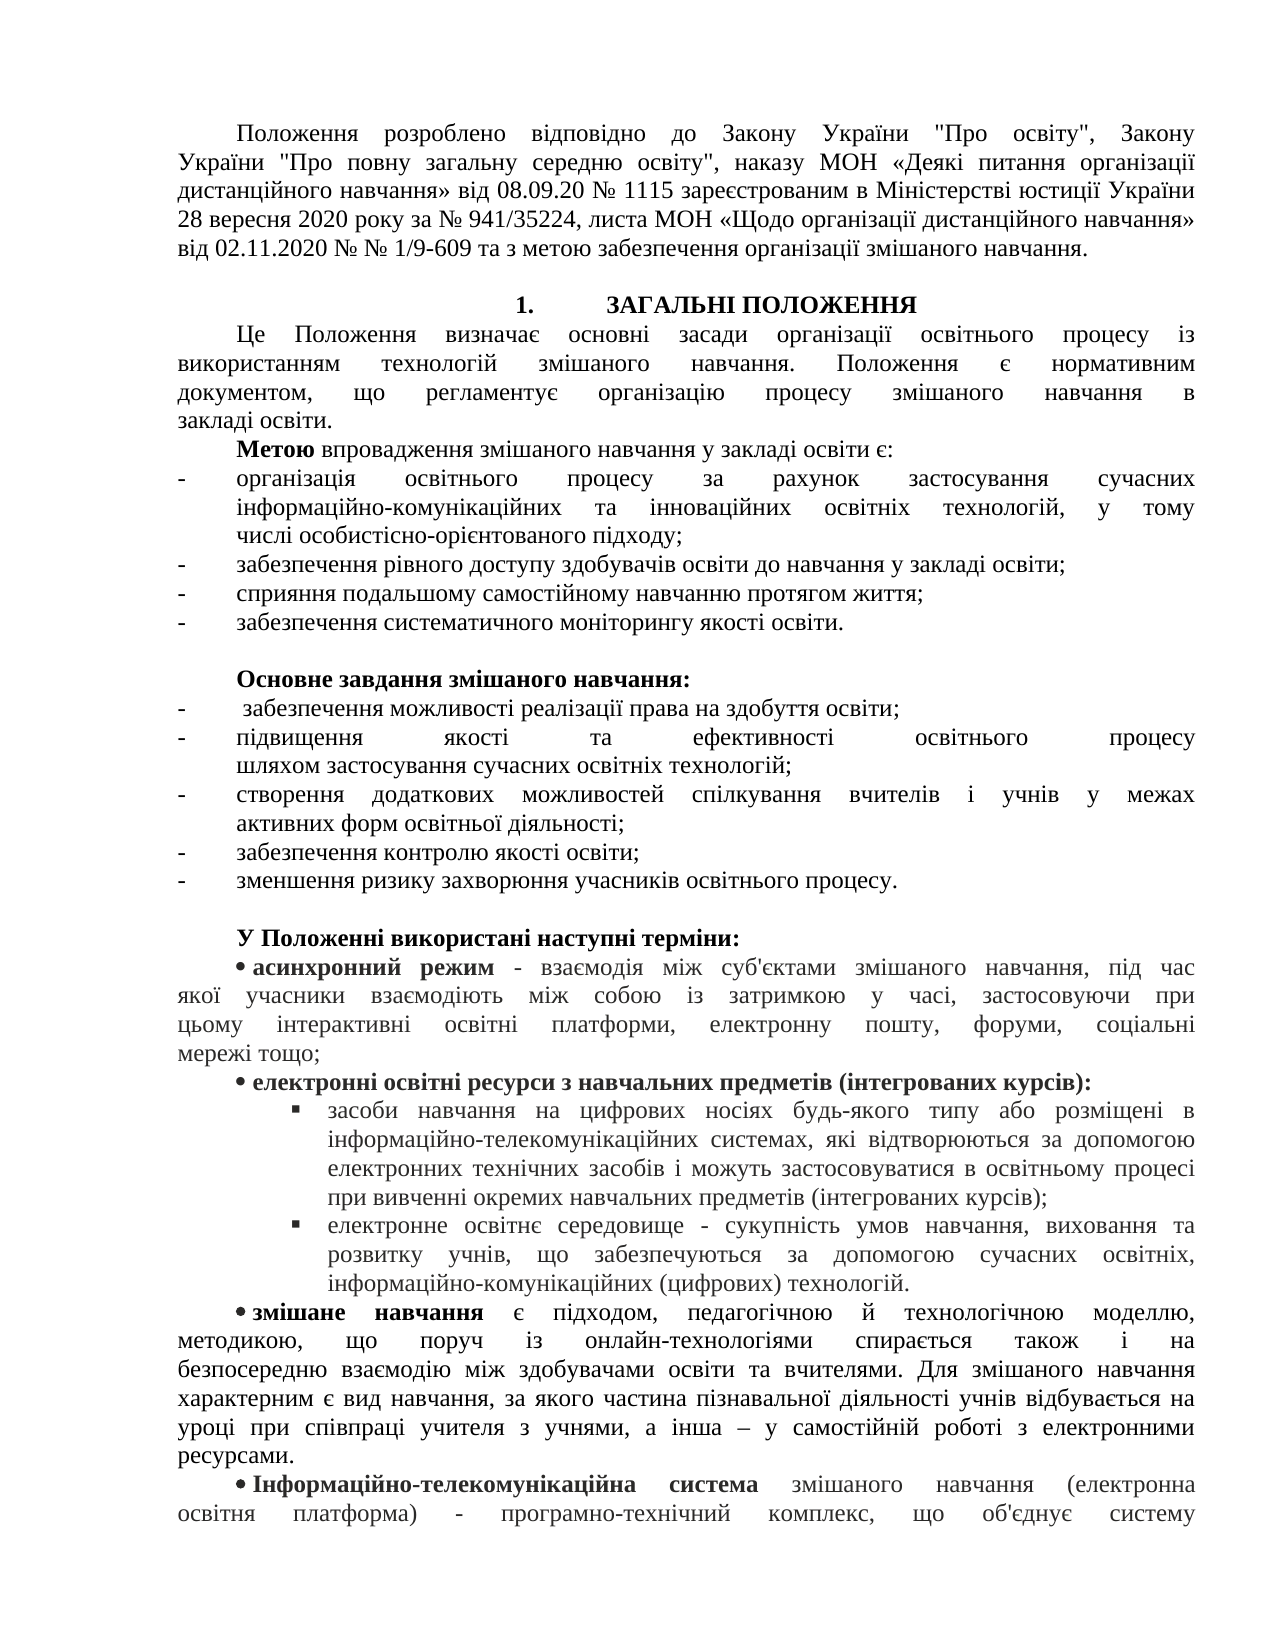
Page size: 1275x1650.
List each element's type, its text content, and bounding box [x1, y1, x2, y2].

list забезпечення можливості реалізації права на здобуття освіти; [177, 693, 1196, 722]
list створення додаткових можливостей спілкування вчителів і учнів у межах активних форм освітньої діяльності; [177, 779, 1196, 837]
list змішане навчання є підходом, педагогічною й технологічною моделлю, методикою, що поруч із онлайн-технологіями спирається також і на безпосередню взаємодію між здобувачами освіти та вчителями. Для змішаного навчання характерним є вид навчання, за якого частина пізнавальної діяльності учнів відбувається на уроці при співпраці учителя з учнями, а інша – у самостійній роботі з електронними ресурсами. [177, 1297, 1196, 1469]
list забезпечення контролю якості освіти; [177, 837, 1196, 866]
list асинхронний режим - взаємодія між суб'єктами змішаного навчання, під час якої учасники взаємодіють між собою із затримкою у часі, застосовуючи при цьому інтерактивні освітні платформи, електронну пошту, форуми, соціальні мережі тощо; [177, 952, 1196, 1067]
list електронне освітнє середовище - сукупність умов навчання, виховання та розвитку учнів, що забезпечуються за допомогою сучасних освітніх, інформаційно-комунікаційних (цифрових) технологій. [290, 1211, 1196, 1297]
list забезпечення рівного доступу здобувачів освіти до навчання у закладі освіти; [177, 549, 1196, 578]
text Метою впровадження змішаного навчання у закладі освіти є: [177, 434, 1196, 463]
list ЗАГАЛЬНІ ПОЛОЖЕННЯ [177, 291, 1196, 319]
list електронні освітні ресурси з навчальних предметів (інтегрованих курсів): [177, 1067, 1196, 1096]
text Основне завдання змішаного навчання: [177, 664, 1196, 693]
list підвищення якості та ефективності освітнього процесу шляхом застосування сучасних освітніх технологій; [177, 722, 1196, 779]
list засоби навчання на цифрових носіях будь-якого типу або розміщені в інформаційно-телекомунікаційних системах, які відтворюються за допомогою електронних технічних засобів і можуть застосовуватися в освітньому процесі при вивченні окремих навчальних предметів (інтегрованих курсів); [290, 1096, 1196, 1211]
text У Положенні використані наступні терміни: [177, 923, 1196, 952]
list забезпечення систематичного моніторингу якості освіти. [177, 607, 1196, 636]
list сприяння подальшому самостійному навчанню протягом життя; [177, 578, 1196, 607]
list організація освітнього процесу за рахунок застосування сучасних інформаційно-комунікаційних та інноваційних освітніх технологій, у тому числі особистісно-орієнтованого підходу; [177, 463, 1196, 549]
text Положення розроблено відповідно до Закону України "Про освіту", Закону України "Про повну загальну середню освіту", наказу МОН «Деякі питання організації дистанційного навчання» від 08.09.20 № 1115 зареєстрованим в Міністерстві юстиції України 28 вересня 2020 року за № 941/35224, листа МОН «Щодо організації дистанційного навчання» від 02.11.2020 № № 1/9-609 та з метою забезпечення організації змішаного навчання. [177, 118, 1196, 262]
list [177, 1469, 1196, 1527]
text Це Положення визначає основні засади організації освітнього процесу із використанням технологій змішаного навчання. Положення є нормативним документом, що регламентує організацію процесу змішаного навчання в закладі освіти. [177, 319, 1196, 434]
list зменшення ризику захворюння учасників освітнього процесу. [177, 866, 1196, 894]
